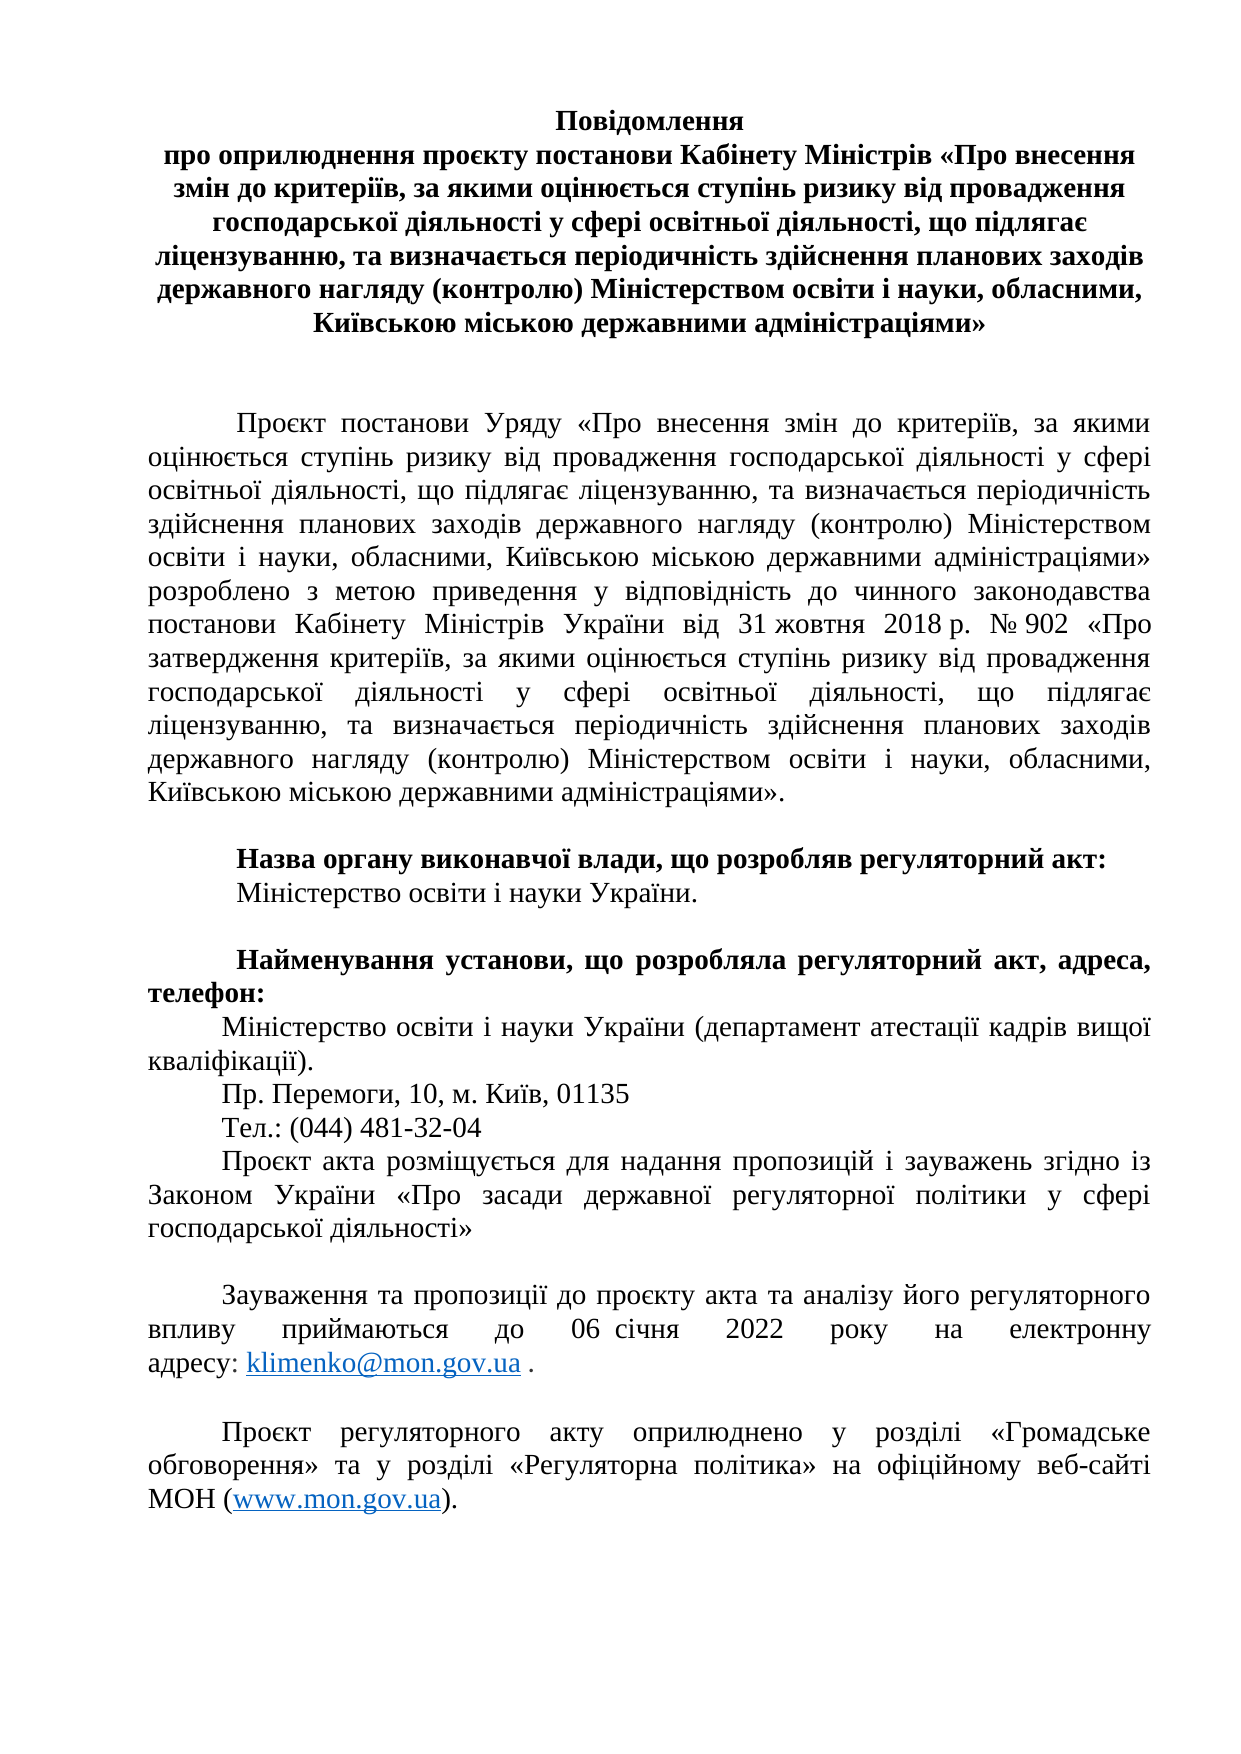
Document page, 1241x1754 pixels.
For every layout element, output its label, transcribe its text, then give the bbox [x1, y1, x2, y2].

text Найменування установи, що розробляла регуляторний акт, адреса, телефон: [148, 942, 1152, 1009]
text Міністерство освіти і науки України (департамент атестації кадрів вищої кваліфікації). [148, 1009, 1152, 1076]
text Міністерство освіти і науки України. [148, 875, 1152, 908]
text Проєкт регуляторного акту оприлюднено у розділі «Громадське обговорення» та у розділі «Регуляторна політика» на офіційному веб-сайті МОН (www.mon.gov.ua). [148, 1414, 1152, 1514]
text Пр. Перемоги, 10, м. Київ, 01135 [148, 1076, 1152, 1110]
text Повідомлення [148, 103, 1152, 137]
text Проєкт постанови Уряду «Про внесення змін до критеріїв, за якими оцінюється ступінь ризику від провадження господарської діяльності у сфері освітньої діяльності, що підлягає ліцензуванню, та визначається періодичність здійснення планових заходів державного нагляду (контролю) Міністерством освіти і науки, обласними, Київською міською державними адміністраціями» розроблено з метою приведення у відповідність до чинного законодавства постанови Кабінету Міністрів України від 31 жовтня 2018 р. № 902 «Про затвердження критеріїв, за якими оцінюється ступінь ризику від провадження господарської діяльності у сфері освітньої діяльності, що підлягає ліцензуванню, та визначається періодичність здійснення планових заходів державного нагляду (контролю) Міністерством освіти і науки, обласними, Київською міською державними адміністраціями». [148, 405, 1152, 808]
text Зауваження та пропозиції до проєкту акта та аналізу його регуляторного впливу приймаються до 06 січня 2022 року на електронну адресу: klimenko@mon.gov.ua . [148, 1277, 1152, 1380]
text Тел.: (044) 481-32-04 [148, 1110, 1152, 1143]
text Назва органу виконавчої влади, що розробляв регуляторний акт: [148, 841, 1152, 875]
text про оприлюднення проєкту постанови Кабінету Міністрів «Про внесення змін до критеріїв, за якими оцінюється ступінь ризику від провадження господарської діяльності у сфері освітньої діяльності, що підлягає ліцензуванню, та визначається періодичність здійснення планових заходів державного нагляду (контролю) Міністерством освіти і науки, обласними, Київською міською державними адміністраціями» [148, 137, 1152, 338]
text Проєкт акта розміщується для надання пропозицій і зауважень згідно із Законом України «Про засади державної регуляторної політики у сфері господарської діяльності» [148, 1143, 1152, 1244]
